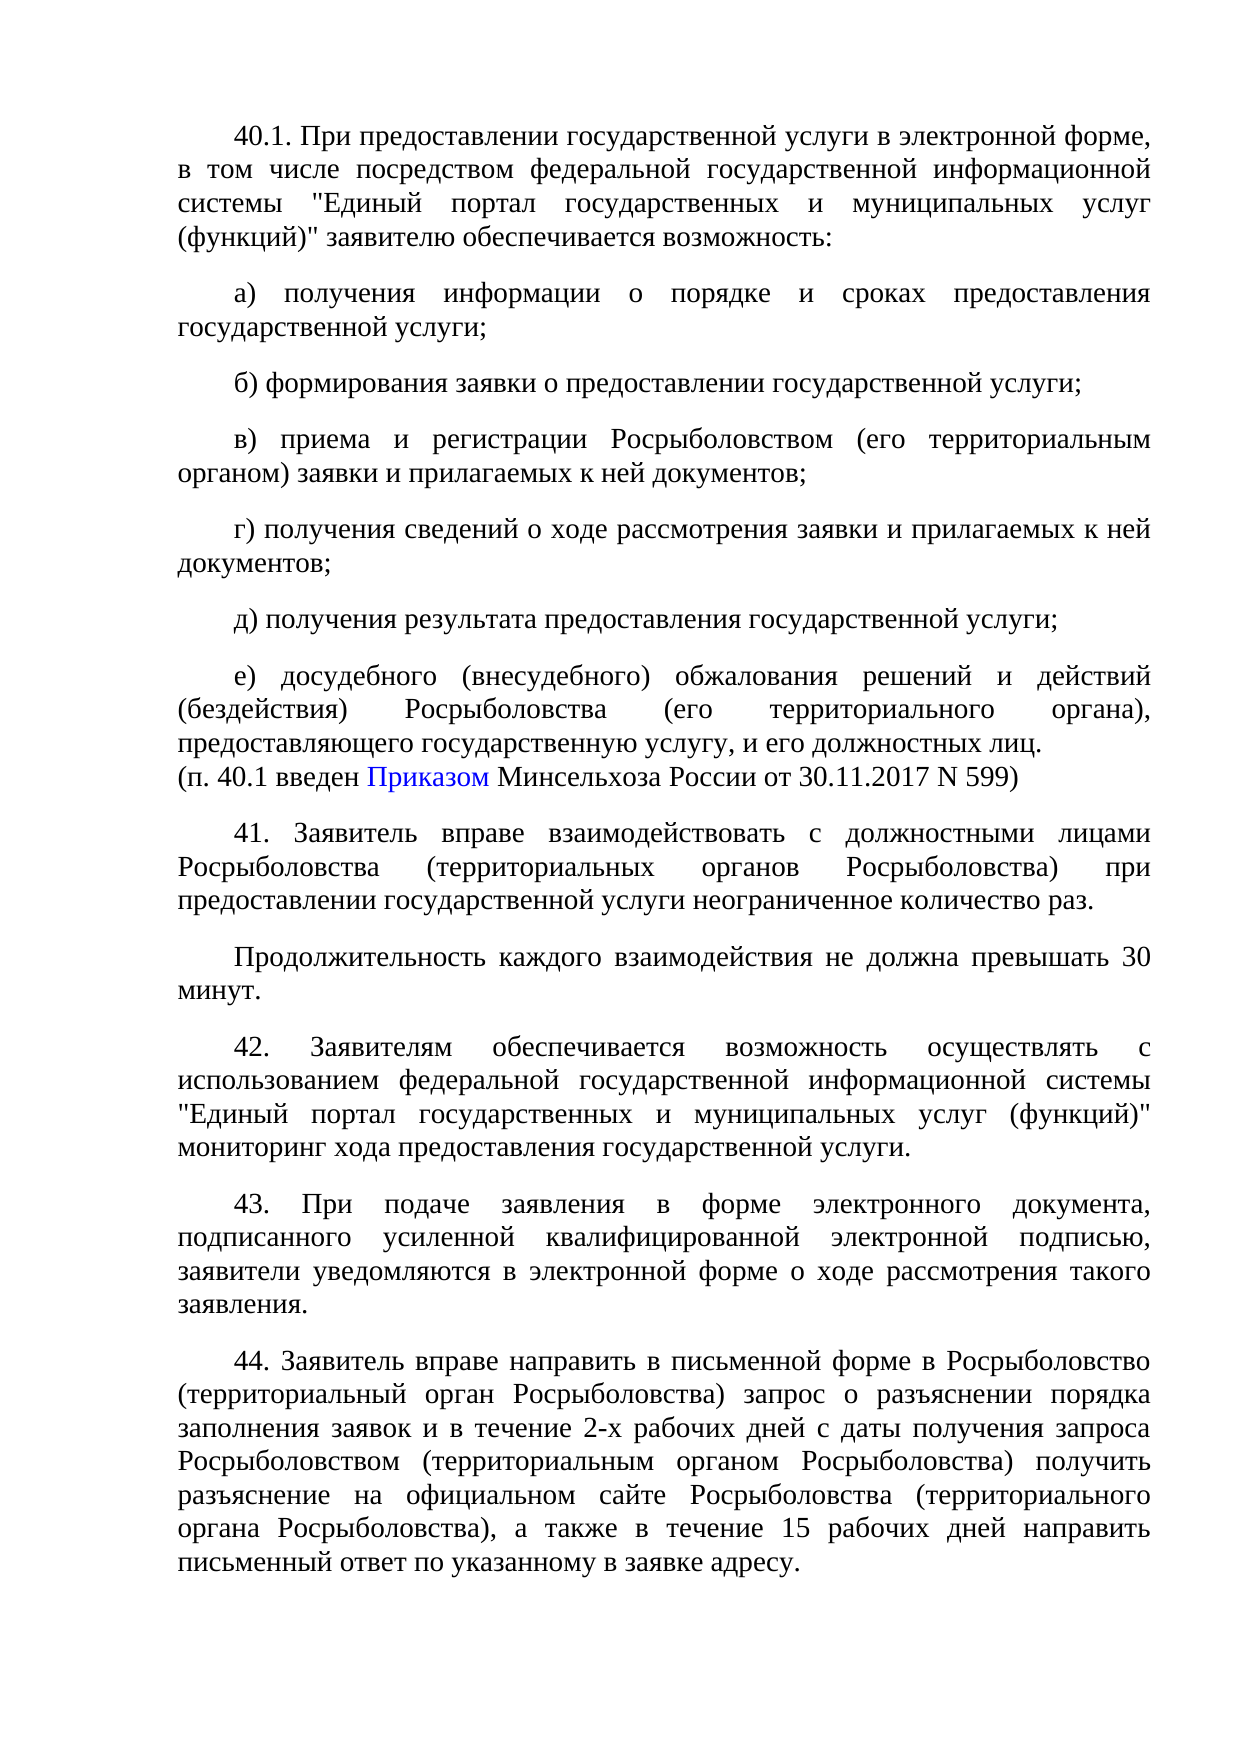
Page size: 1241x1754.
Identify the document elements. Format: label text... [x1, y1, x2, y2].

text д) получения результата предоставления государственной услуги; [177, 602, 1152, 635]
text 44. Заявитель вправе направить в письменной форме в Росрыболовство (территориальный орган Росрыболовства) запрос о разъяснении порядка заполнения заявок и в течение 2-х рабочих дней с даты получения запроса Росрыболовством (территориальным органом Росрыболовства) получить разъяснение на официальном сайте Росрыболовства (территориального органа Росрыболовства), а также в течение 15 рабочих дней направить письменный ответ по указанному в заявке адресу. [177, 1343, 1152, 1578]
text Продолжительность каждого взаимодействия не должна превышать 30 минут. [177, 939, 1152, 1006]
text 41. Заявитель вправе взаимодействовать с должностными лицами Росрыболовства (территориальных органов Росрыболовства) при предоставлении государственной услуги неограниченное количество раз. [177, 815, 1152, 916]
text 42. Заявителям обеспечивается возможность осуществлять с использованием федеральной государственной информационной системы "Единый портал государственных и муниципальных услуг (функций)" мониторинг хода предоставления государственной услуги. [177, 1029, 1152, 1163]
text а) получения информации о порядке и сроках предоставления государственной услуги; [177, 275, 1152, 342]
text в) приема и регистрации Росрыболовством (его территориальным органом) заявки и прилагаемых к ней документов; [177, 422, 1152, 489]
text (п. 40.1 введен Приказом Минсельхоза России от 30.11.2017 N 599) [177, 759, 1152, 792]
text 40.1. При предоставлении государственной услуги в электронной форме, в том числе посредством федеральной государственной информационной системы "Единый портал государственных и муниципальных услуг (функций)" заявителю обеспечивается возможность: [177, 118, 1152, 252]
text б) формирования заявки о предоставлении государственной услуги; [177, 365, 1152, 399]
text 43. При подаче заявления в форме электронного документа, подписанного усиленной квалифицированной электронной подписью, заявители уведомляются в электронной форме о ходе рассмотрения такого заявления. [177, 1186, 1152, 1320]
text г) получения сведений о ходе рассмотрения заявки и прилагаемых к ней документов; [177, 512, 1152, 579]
text е) досудебного (внесудебного) обжалования решений и действий (бездействия) Росрыболовства (его территориального органа), предоставляющего государственную услугу, и его должностных лиц. [177, 658, 1152, 759]
